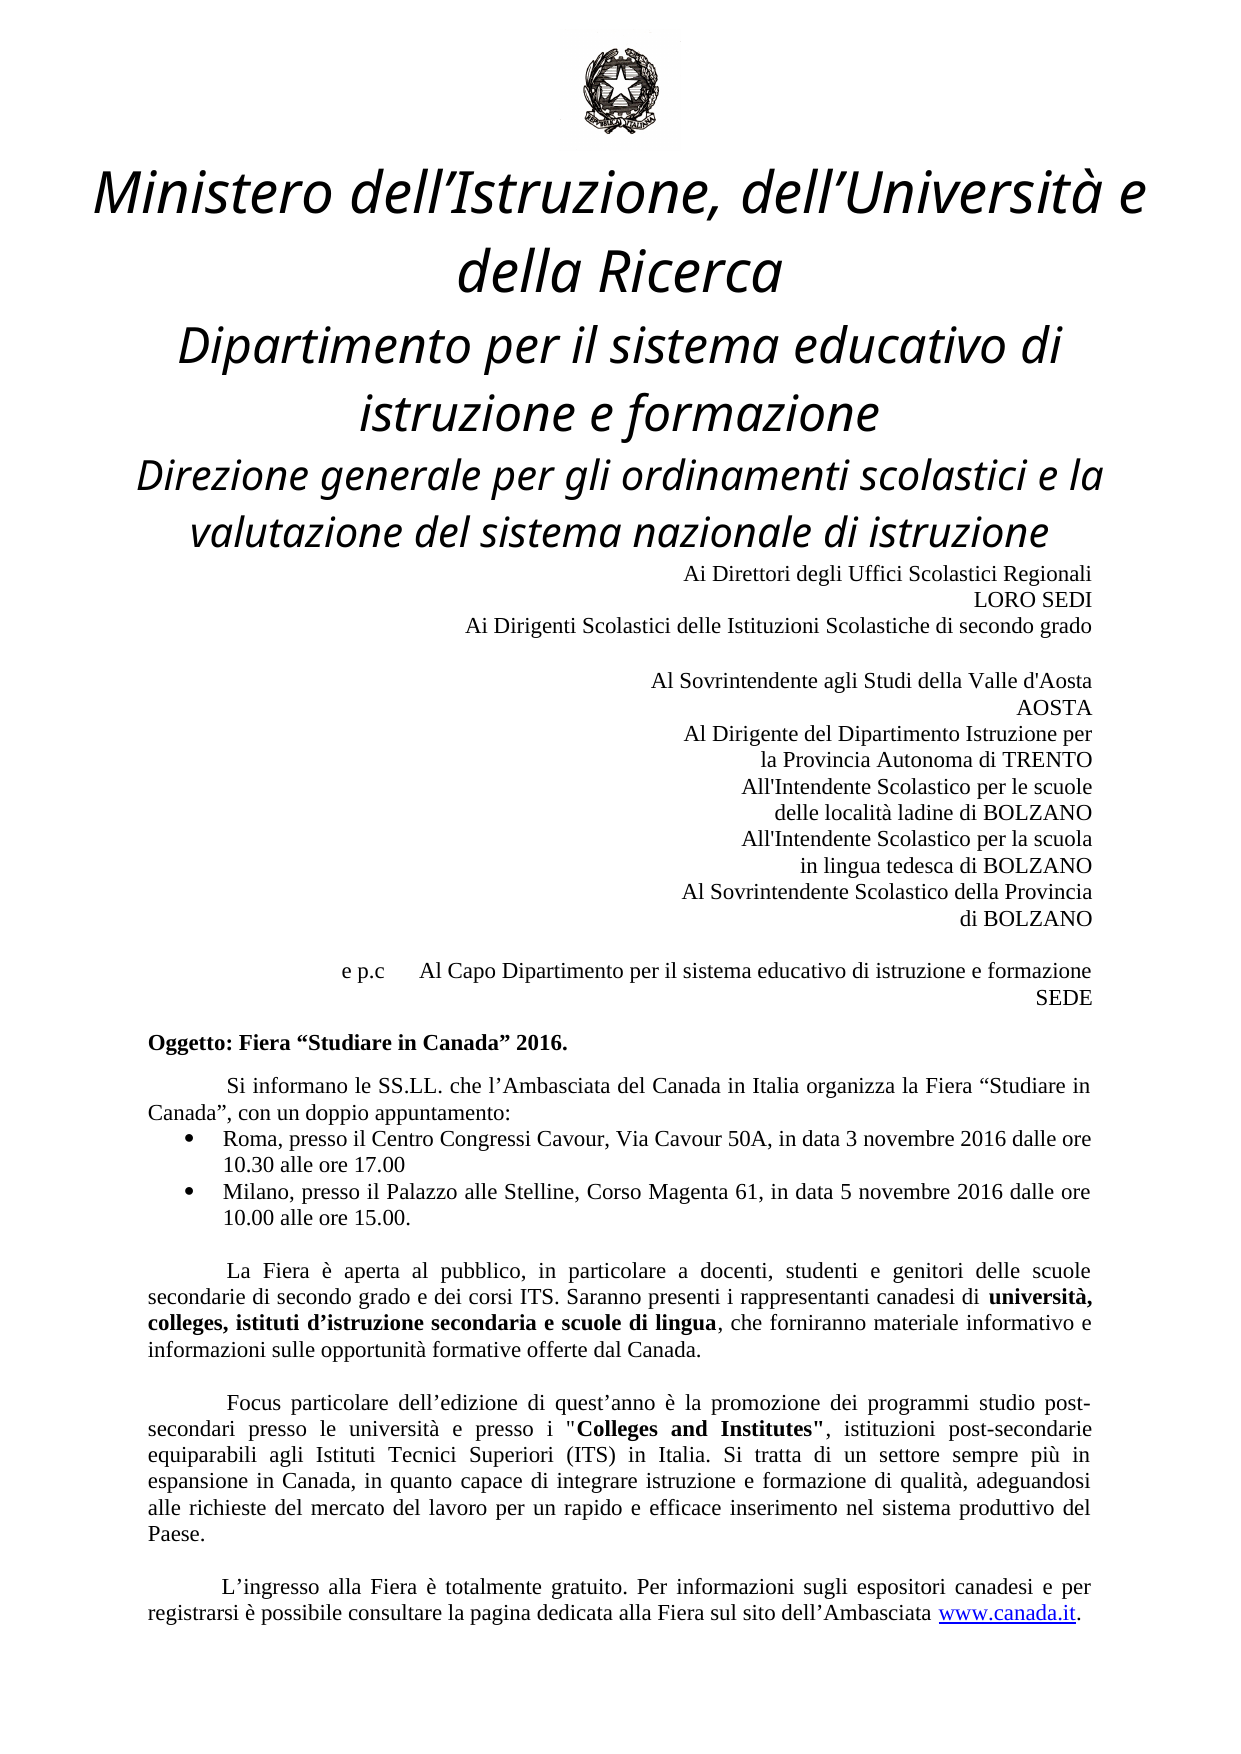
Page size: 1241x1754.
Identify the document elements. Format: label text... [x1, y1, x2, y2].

text All'Intendente Scolastico per le scuole [148, 773, 1092, 799]
text Ai Direttori degli Uffici Scolastici Regionali [148, 559, 1092, 586]
list Milano, presso il Palazzo alle Stelline, Corso Magenta 61, in data 5 novembre 2016 dalle ore 10.00 alle ore 15.00. [185, 1178, 1092, 1230]
text Oggetto: Fiera “Studiare in Canada” 2016. [148, 1029, 1092, 1056]
list Roma, presso il Centro Congressi Cavour, Via Cavour 50A, in data 3 novembre 2016 dalle ore 10.30 alle ore 17.00 [185, 1125, 1092, 1178]
text in lingua tedesca di BOLZANO [148, 852, 1092, 878]
text All'Intendente Scolastico per la scuola [148, 826, 1092, 852]
text Ai Dirigenti Scolastici delle Istituzioni Scolastiche di secondo grado [148, 612, 1092, 639]
text AOSTA [148, 694, 1092, 720]
picture [559, 29, 681, 151]
text la Provincia Autonoma di TRENTO [148, 746, 1092, 773]
text L’ingresso alla Fiera è totalmente gratuito. Per informazioni sugli espositori canadesi e per registrarsi è possibile consultare la pagina dedicata alla Fiera sul sito dell’Ambasciata www.canada.it. [148, 1573, 1092, 1626]
text Si informano le SS.LL. che l’Ambasciata del Canada in Italia organizza la Fiera “Studiare in Canada”, con un doppio appuntamento: [148, 1072, 1092, 1125]
text e p.c Al Capo Dipartimento per il sistema educativo di istruzione e formazione [148, 957, 1092, 984]
text Al Sovrintendente Scolastico della Provincia [148, 878, 1092, 904]
text SEDE [148, 984, 1092, 1010]
text LORO SEDI [148, 586, 1092, 612]
text di BOLZANO [148, 904, 1092, 931]
text La Fiera è aperta al pubblico, in particolare a docenti, studenti e genitori delle scuole secondarie di secondo grado e dei corsi ITS. Saranno presenti i rappresentanti canadesi di università, colleges, istituti d’istruzione secondaria e scuole di lingua, che forniranno materiale informativo e informazioni sulle opportunità formative offerte dal Canada. [148, 1257, 1092, 1362]
text delle località ladine di BOLZANO [148, 799, 1092, 826]
text Al Dirigente del Dipartimento Istruzione per [148, 720, 1092, 746]
text Al Sovrintendente agli Studi della Valle d'Aosta [148, 667, 1092, 694]
text Focus particolare dell’edizione di quest’anno è la promozione dei programmi studio post-secondari presso le università e presso i "Colleges and Institutes", istituzioni post-secondarie equiparabili agli Istituti Tecnici Superiori (ITS) in Italia. Si tratta di un settore sempre più in espansione in Canada, in quanto capace di integrare istruzione e formazione di qualità, adeguandosi alle richieste del mercato del lavoro per un rapido e efficace inserimento nel sistema produttivo del Paese. [148, 1388, 1092, 1547]
